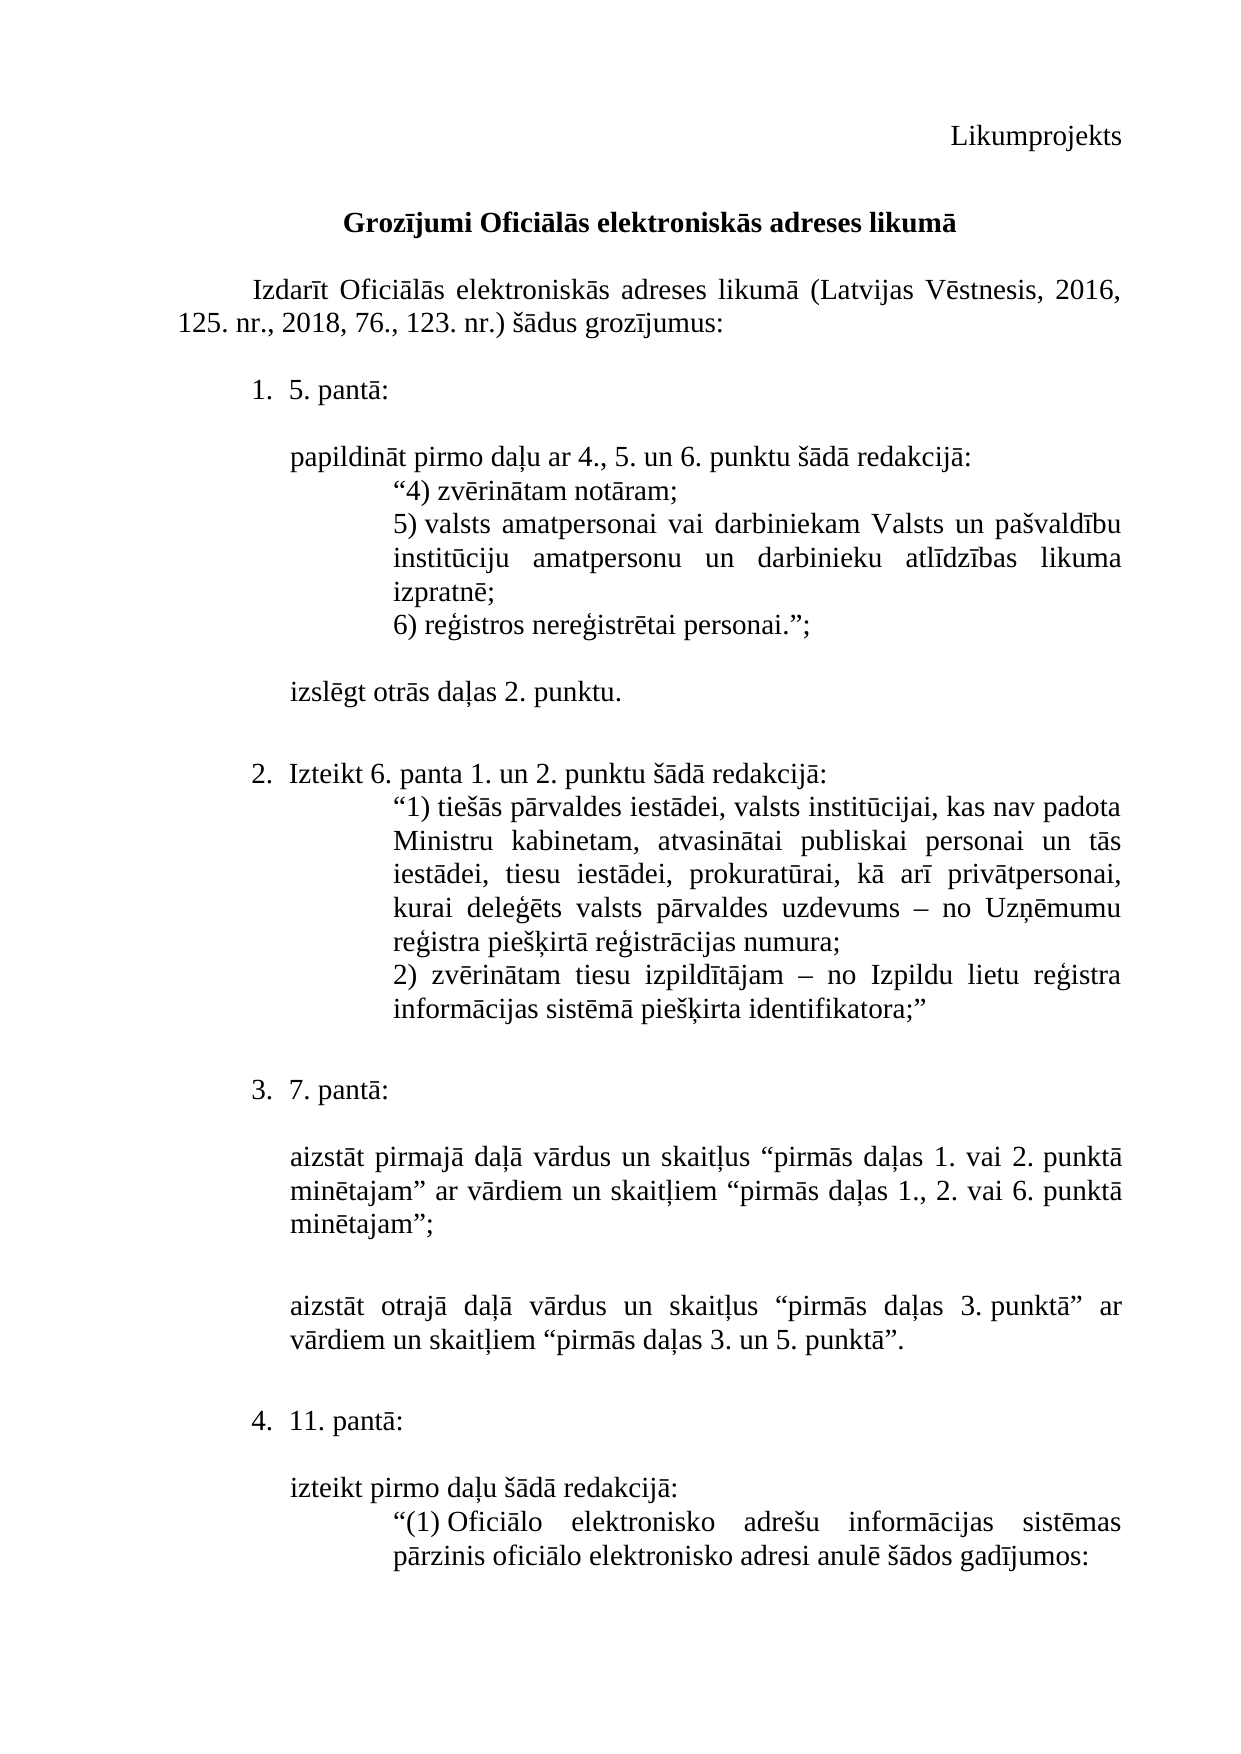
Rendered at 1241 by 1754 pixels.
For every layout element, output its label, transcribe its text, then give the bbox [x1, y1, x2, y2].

list izteikt pirmo daļu šādā redakcijā: [290, 1471, 1122, 1504]
list “(1) Oficiālo elektronisko adrešu informācijas sistēmas pārzinis oficiālo elektronisko adresi anulē šādos gadījumos: [393, 1504, 1122, 1571]
list 5) valsts amatpersonai vai darbiniekam Valsts un pašvaldību institūciju amatpersonu un darbinieku atlīdzības likuma izpratnē; [393, 507, 1122, 607]
list “4) zvērinātam notāram; [393, 473, 1122, 507]
list 6) reģistros nereģistrētai personai.”; [393, 607, 1122, 641]
list Izteikt 6. panta 1. un 2. punktu šādā redakcijā: [251, 756, 1122, 789]
text papildināt pirmo daļu ar 4., 5. un 6. punktu šādā redakcijā: [252, 439, 1122, 473]
list aizstāt pirmajā daļā vārdus un skaitļus “pirmās daļas 1. vai 2. punktā minētajam” ar vārdiem un skaitļiem “pirmās daļas 1., 2. vai 6. punktā minētajam”; [290, 1139, 1122, 1240]
list “1) tiešās pārvaldes iestādei, valsts institūcijai, kas nav padota Ministru kabinetam, atvasinātai publiskai personai un tās iestādei, tiesu iestādei, prokuratūrai, kā arī privātpersonai, kurai deleģēts valsts pārvaldes uzdevums – no Uzņēmumu reģistra piešķirtā reģistrācijas numura; [393, 789, 1122, 957]
list 11. pantā: [251, 1403, 1122, 1437]
list 7. pantā: [251, 1072, 1122, 1106]
list 5. pantā: [251, 372, 1122, 406]
text Likumprojekts [177, 118, 1122, 152]
list aizstāt otrajā daļā vārdus un skaitļus “pirmās daļas 3. punktā” ar vārdiem un skaitļiem “pirmās daļas 3. un 5. punktā”. [290, 1288, 1122, 1355]
list 2) zvērinātam tiesu izpildītājam – no Izpildu lietu reģistra informācijas sistēmā piešķirta identifikatora;” [393, 957, 1122, 1024]
subtitle Grozījumi Oficiālās elektroniskās adreses likumā [177, 205, 1122, 238]
text Izdarīt Oficiālās elektroniskās adreses likumā (Latvijas Vēstnesis, 2016, 125. nr., 2018, 76., 123. nr.) šādus grozījumus: [177, 272, 1122, 339]
list izslēgt otrās daļas 2. punktu. [290, 674, 1122, 708]
